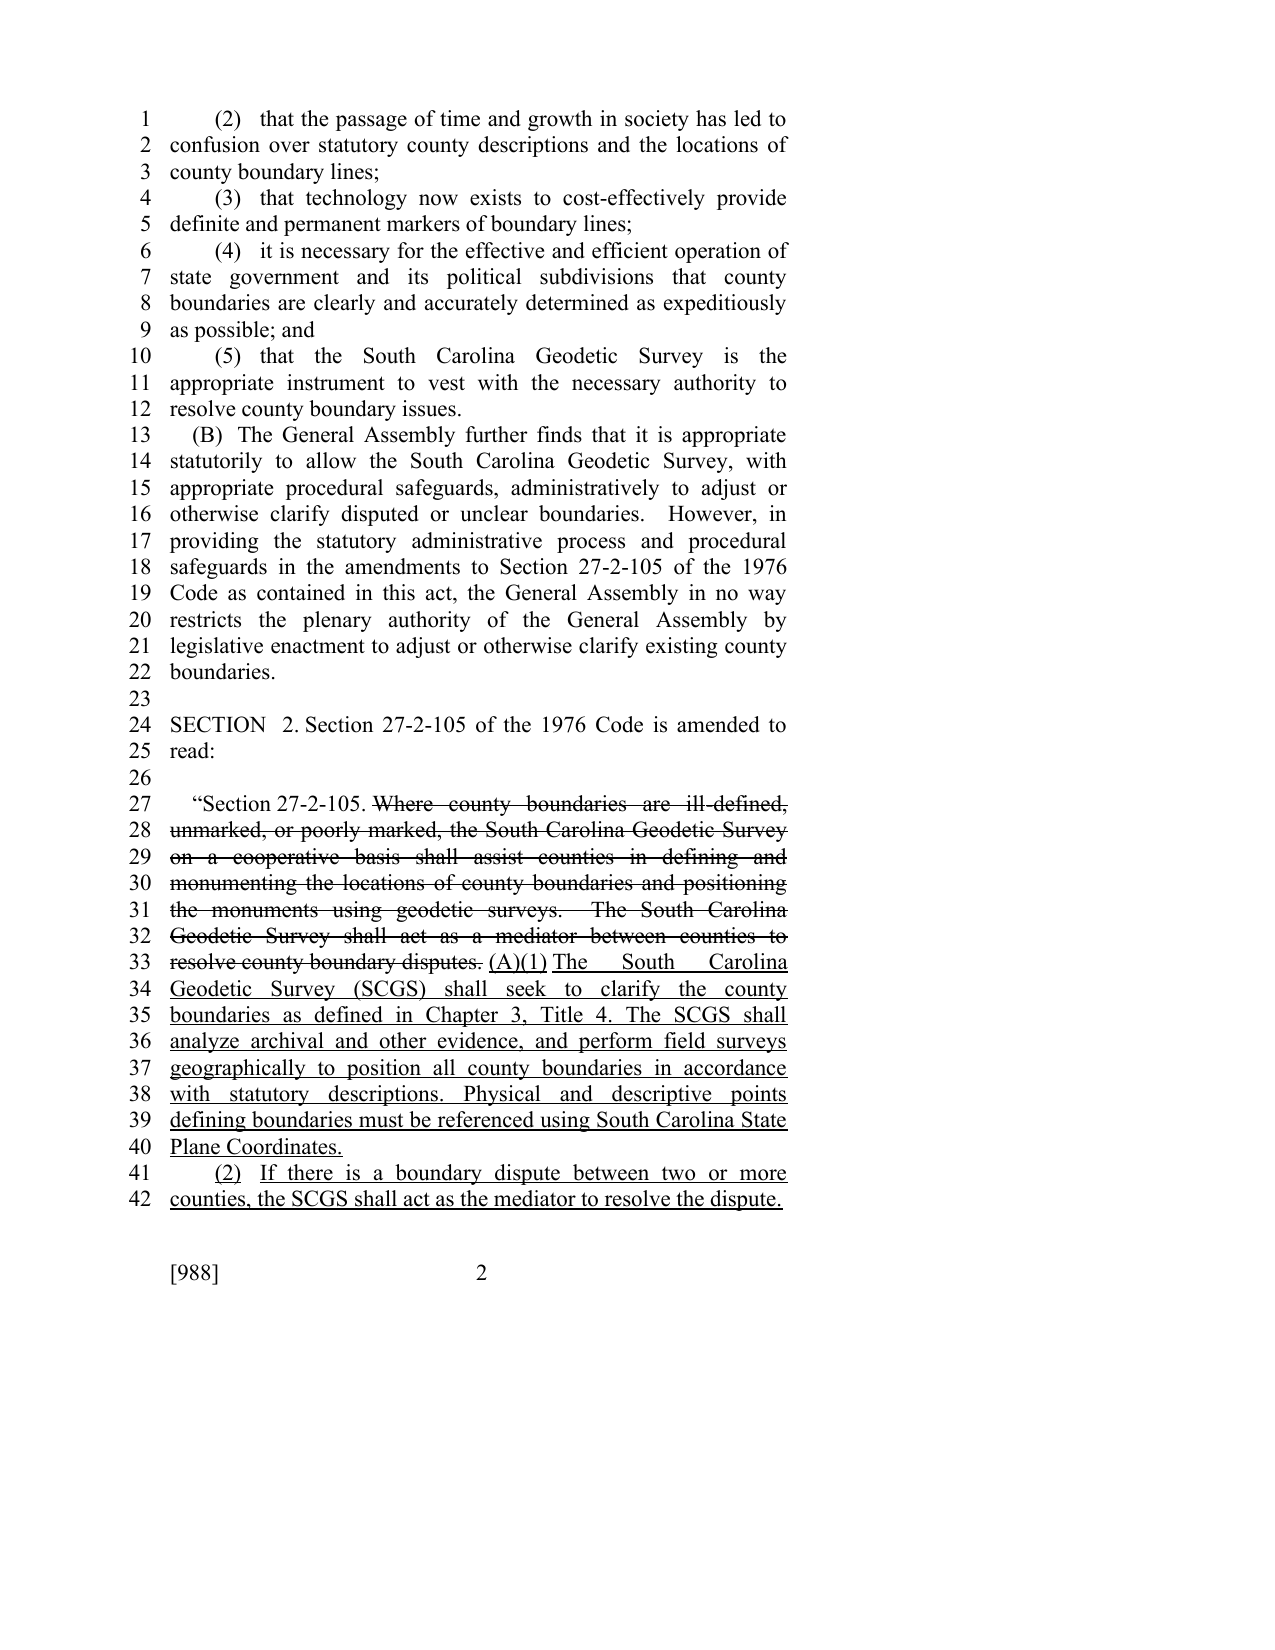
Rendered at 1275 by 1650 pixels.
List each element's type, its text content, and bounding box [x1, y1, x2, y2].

text (4) it is necessary for the effective and efficient operation of state government and its political subdivisions that county boundaries are clearly and accurately determined as expeditiously as possible; and [169, 237, 787, 342]
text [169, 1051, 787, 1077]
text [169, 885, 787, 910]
text (3) that technology now exists to cost-effectively provide definite and permanent markers of boundary lines; [169, 184, 787, 237]
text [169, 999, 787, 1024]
text (2) If there is a boundary dispute between two or more counties, the SCGS shall act as the mediator to resolve the dispute. [169, 1159, 787, 1212]
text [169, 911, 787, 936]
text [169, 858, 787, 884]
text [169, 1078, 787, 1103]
text SECTION 2. Section 27-2-105 of the 1976 Code is amended to read: [169, 711, 787, 764]
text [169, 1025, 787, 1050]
text (B) The General Assembly further finds that it is appropriate statutorily to allow the South Carolina Geodetic Survey, with appropriate procedural safeguards, administratively to adjust or otherwise clarify disputed or unclear boundaries. However, in providing the statutory administrative process and procedural safeguards in the amendments to Section 27-2-105 of the 1976 Code as contained in this act, the General Assembly in no way restricts the plenary authority of the General Assembly by legislative enactment to adjust or otherwise clarify existing county boundaries. [169, 421, 787, 685]
text (5) that the South Carolina Geodetic Survey is the appropriate instrument to vest with the necessary authority to resolve county boundary issues. [169, 342, 787, 421]
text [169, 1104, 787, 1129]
text (2) that the passage of time and growth in society has led to confusion over statutory county descriptions and the locations of county boundary lines; [169, 105, 787, 184]
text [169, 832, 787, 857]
